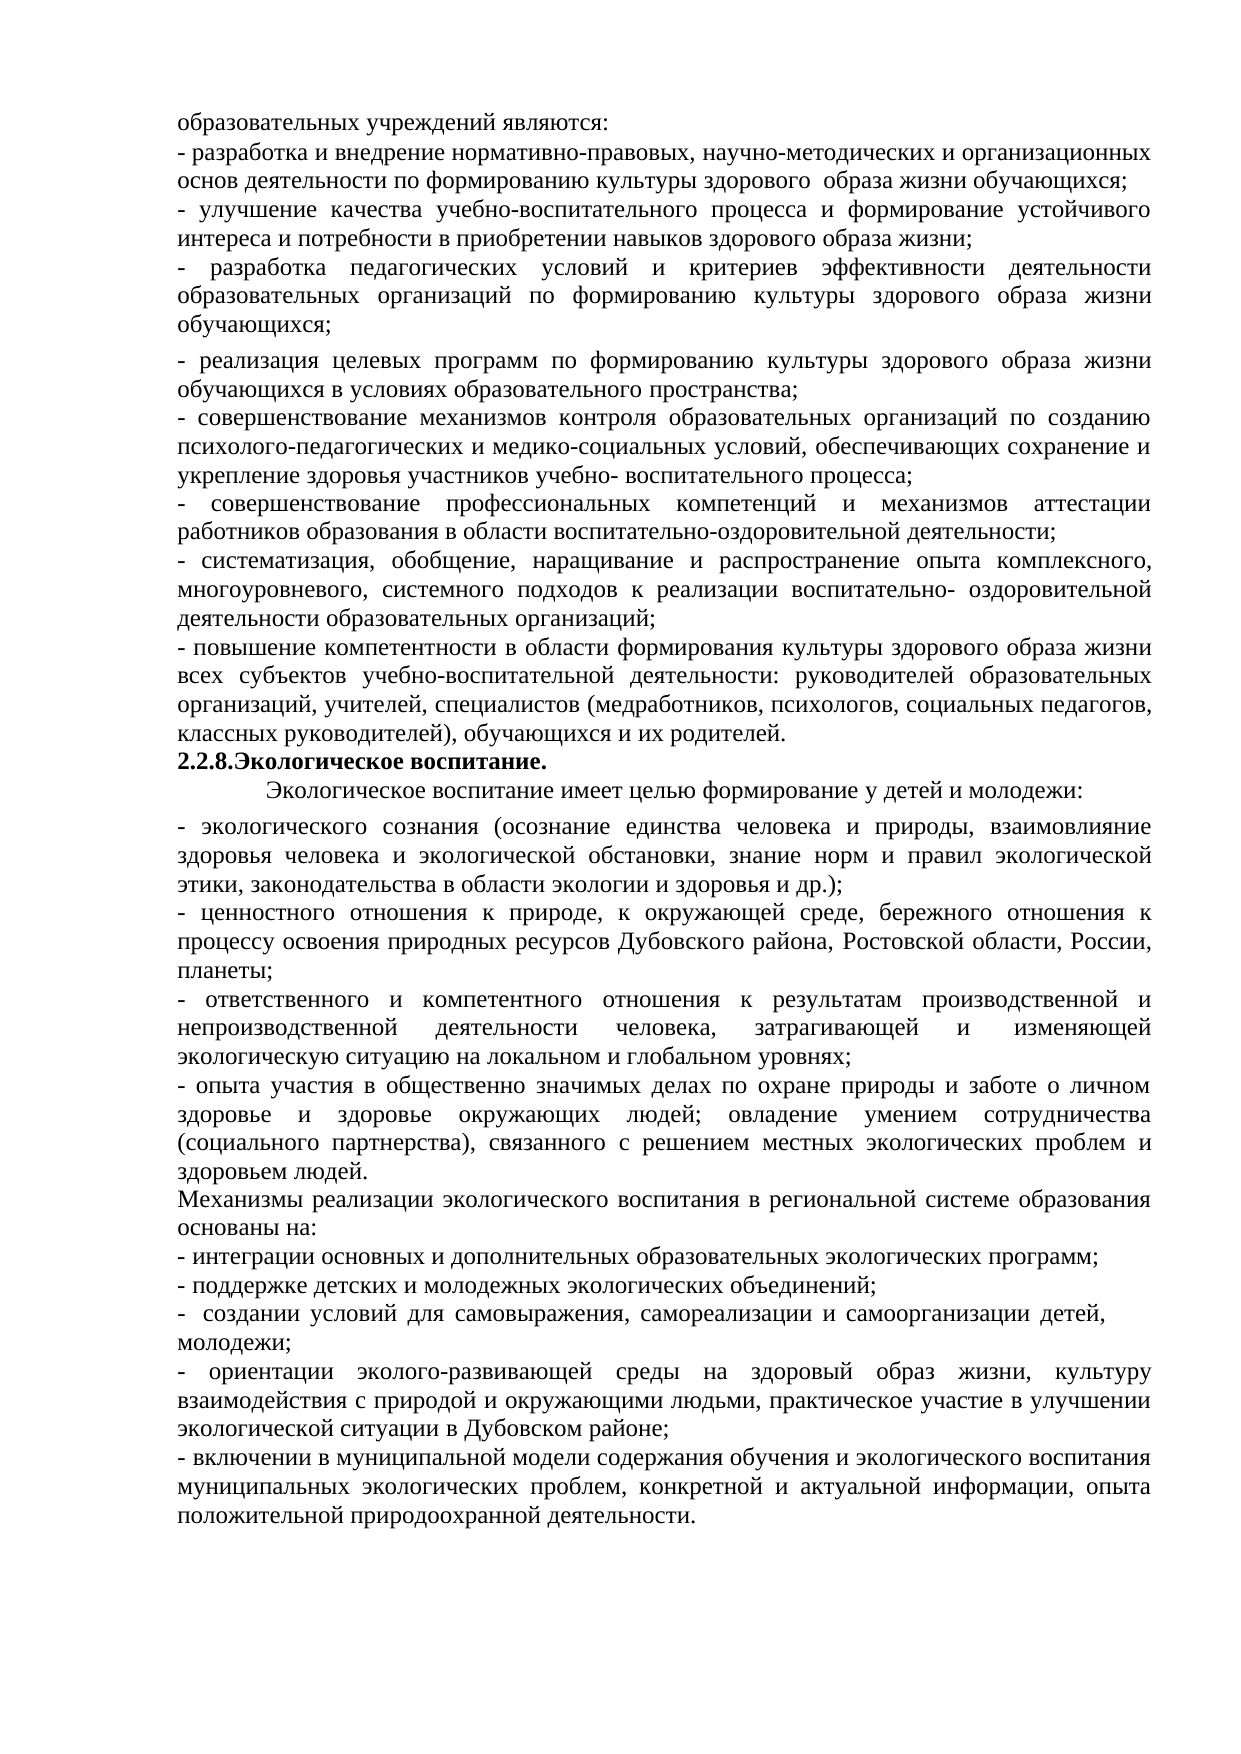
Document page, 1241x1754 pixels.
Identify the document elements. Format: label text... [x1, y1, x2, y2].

list - повышение компетентности в области формирования культуры здорового образа жизни всех субъектов учебно-воспитательной деятельности: руководителей образовательных организаций, учителей, специалистов (медработников, психологов, социальных педагогов, классных руководителей), обучающихся и их родителей. [177, 632, 1152, 747]
list включении в муниципальной модели содержания обучения и экологического воспитания муниципальных экологических проблем, конкретной и актуальной информации, опыта положительной природоохранной деятельности. [177, 1442, 1152, 1528]
list ответственного и компетентного отношения к результатам производственной и непроизводственной деятельности человека, затрагивающей и изменяющей экологическую ситуацию на локальном и глобальном уровнях; [177, 984, 1152, 1070]
list - разработка и внедрение нормативно-правовых, научно-методических и организационных основ деятельности по формированию культуры здорового образа жизни обучающихся; [177, 137, 1152, 194]
list поддержке детских и молодежных экологических объединений; [177, 1270, 1163, 1299]
list - совершенствование механизмов контроля образовательных организаций по созданию психолого-педагогических и медико-социальных условий, обеспечивающих сохранение и укрепление здоровья участников учебно- воспитательного процесса; [177, 402, 1151, 489]
list - совершенствование профессиональных компетенций и механизмов аттестации работников образования в области воспитательно-оздоровительной деятельности; [177, 489, 1151, 545]
list разработка педагогических условий и критериев эффективности деятельности образовательных организаций по формированию культуры здорового образа жизни обучающихся; [177, 252, 1152, 338]
list - систематизация, обобщение, наращивание и распространение опыта комплексного, многоуровневого, системного подходов к реализации воспитательно- оздоровительной деятельности образовательных организаций; [177, 545, 1152, 632]
list ориентации эколого-развивающей среды на здоровый образ жизни, культуру взаимодействия с природой и окружающими людьми, практическое участие в улучшении экологической ситуации в Дубовском районе; [177, 1356, 1152, 1442]
text Экологическое воспитание имеет целью формирование у детей и молодежи: [266, 776, 1163, 804]
subtitle 2.2.8.Экологическое воспитание. [177, 747, 1163, 775]
list экологического сознания (осознание единства человека и природы, взаимовлияние здоровья человека и экологической обстановки, знание норм и правил экологической этики, законодательства в области экологии и здоровья и др.); [177, 811, 1152, 897]
list интеграции основных и дополнительных образовательных экологических программ; [177, 1241, 1163, 1270]
list ценностного отношения к природе, к окружающей среде, бережного отношения к процессу освоения природных ресурсов Дубовского района, Ростовской области, России, планеты; [177, 897, 1152, 984]
list создании условий для самовыражения, самореализации и самоорганизации детей, молодежи; [177, 1299, 1152, 1356]
list реализация целевых программ по формированию культуры здорового образа жизни обучающихся в условиях образовательного пространства; [177, 345, 1152, 402]
list - улучшение качества учебно-воспитательного процесса и формирование устойчивого интереса и потребности в приобретении навыков здорового образа жизни; [177, 194, 1151, 252]
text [177, 108, 1152, 136]
text Механизмы реализации экологического воспитания в региональной системе образования основаны на: [177, 1185, 1152, 1241]
list опыта участия в общественно значимых делах по охране природы и заботе о личном здоровье и здоровье окружающих людей; овладение умением сотрудничества (социального партнерства), связанного с решением местных экологических проблем и здоровьем людей. [177, 1070, 1152, 1185]
